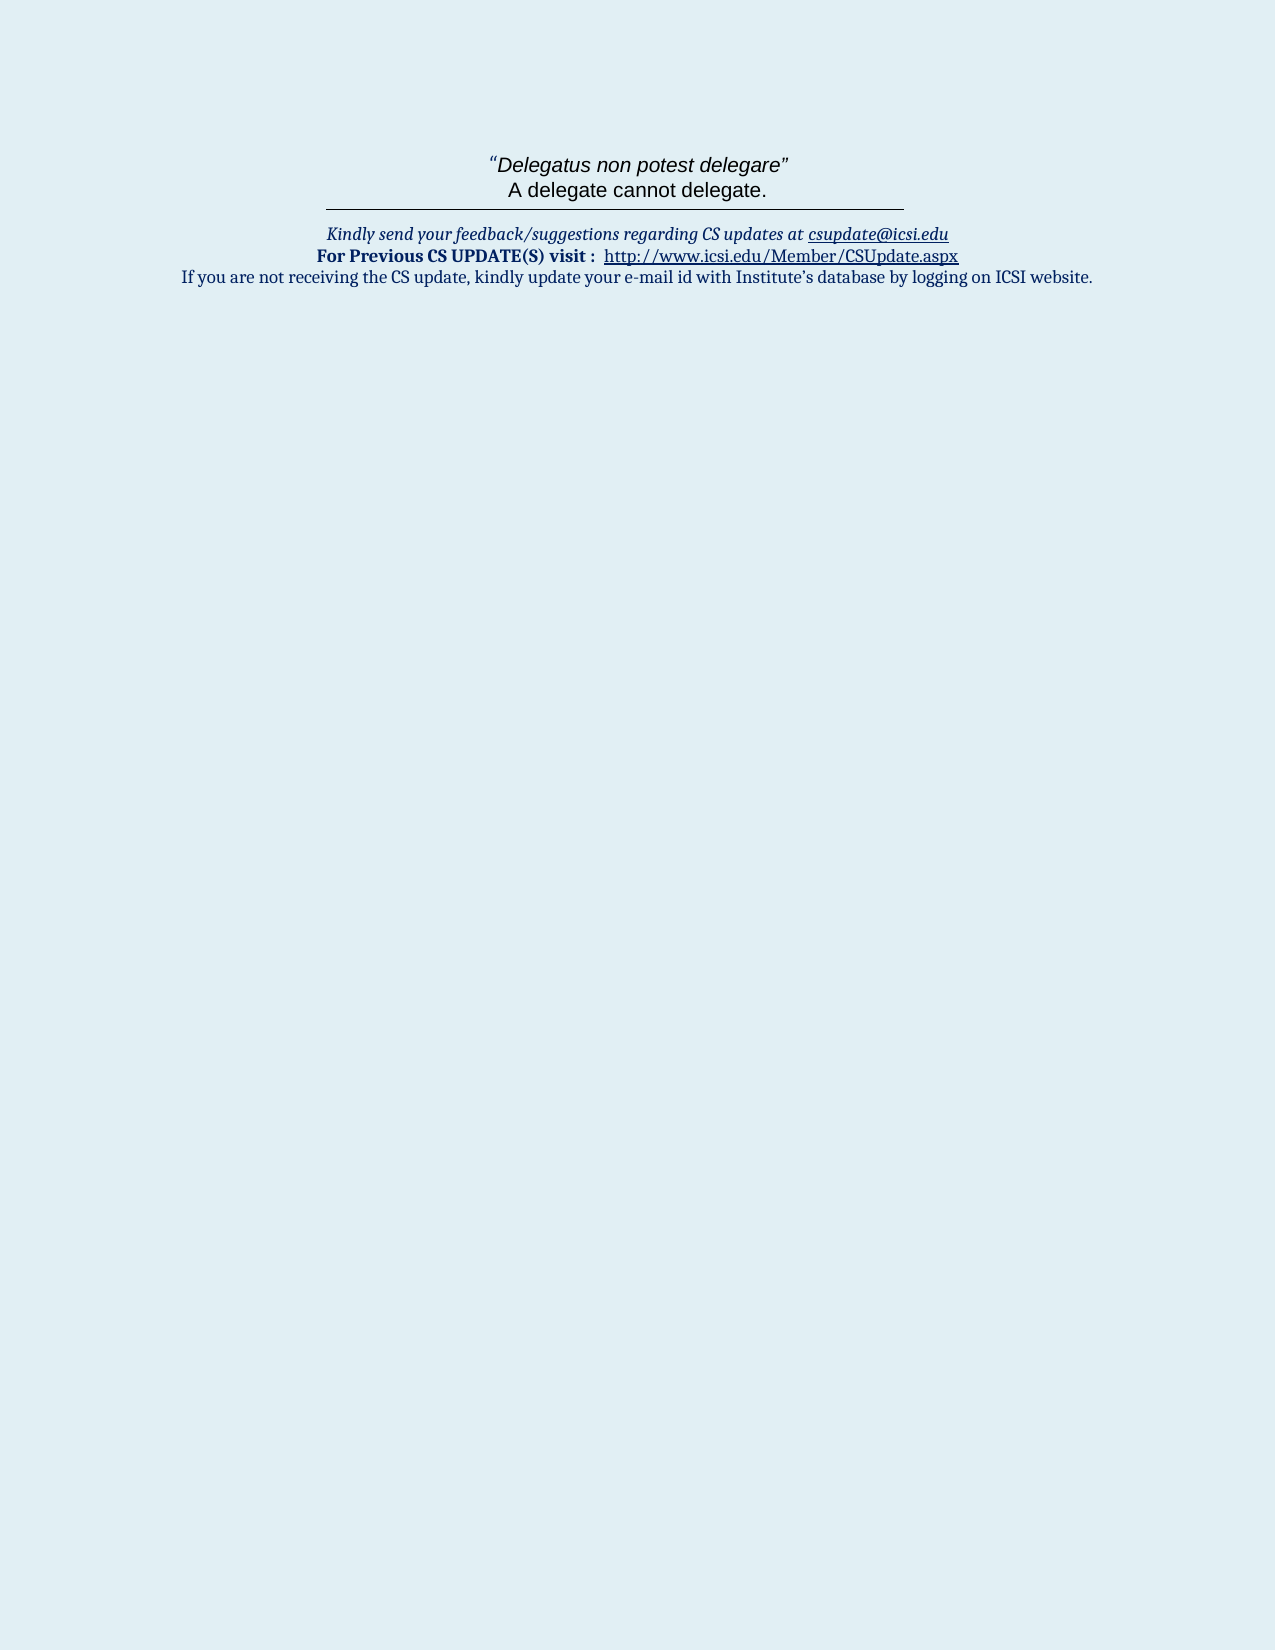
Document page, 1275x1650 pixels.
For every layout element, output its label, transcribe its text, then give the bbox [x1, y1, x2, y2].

text “Delegatus non potest delegare” [150, 150, 1125, 178]
text For Previous CS UPDATE(S) visit : http://www.icsi.edu/Member/CSUpdate.aspx [150, 245, 1125, 267]
text A delegate cannot delegate. [150, 178, 1125, 202]
text If you are not receiving the CS update, kindly update your e-mail id with Institute’s database by logging on ICSI website. [150, 267, 1125, 288]
text Kindly send your feedback/suggestions regarding CS updates at csupdate@icsi.edu [150, 202, 1125, 245]
